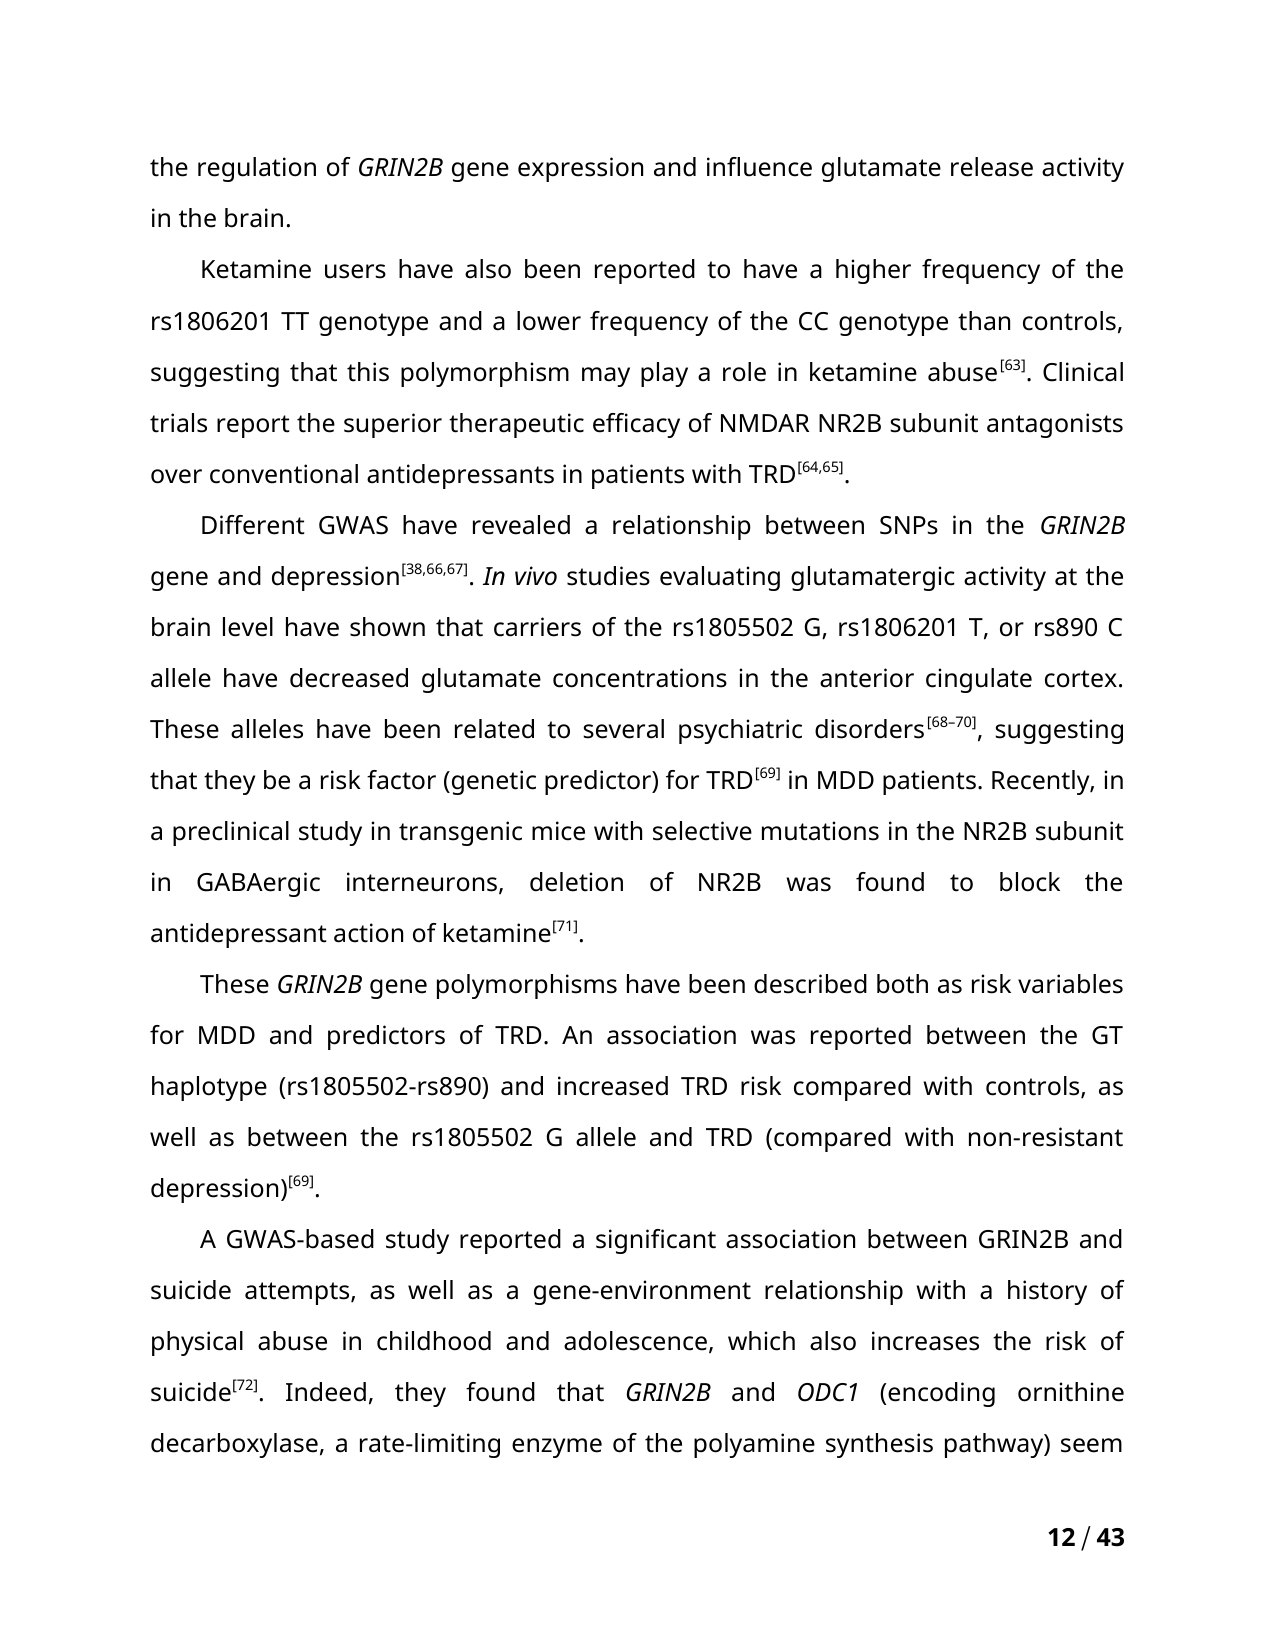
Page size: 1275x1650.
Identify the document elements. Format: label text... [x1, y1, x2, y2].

text Ketamine users have also been reported to have a higher frequency of the rs1806201 TT genotype and a lower frequency of the CC genotype than controls, suggesting that this polymorphism may play a role in ketamine abuse[63]. Clinical trials report the superior therapeutic efficacy of NMDAR NR2B subunit antagonists over conventional antidepressants in patients with TRD[64,65]. [150, 252, 1125, 490]
text These GRIN2B gene polymorphisms have been described both as risk variables for MDD and predictors of TRD. An association was reported between the GT haplotype (rs1805502-rs890) and increased TRD risk compared with controls, as well as between the rs1805502 G allele and TRD (compared with non-resistant depression)[69]. [150, 967, 1125, 1205]
text Different GWAS have revealed a relationship between SNPs in the GRIN2B gene and depression[38,66,67]. In vivo studies evaluating glutamatergic activity at the brain level have shown that carriers of the rs1805502 G, rs1806201 T, or rs890 C allele have decreased glutamate concentrations in the anterior cingulate cortex. These alleles have been related to several psychiatric disorders[68–70], suggesting that they be a risk factor (genetic predictor) for TRD[69] in MDD patients. Recently, in a preclinical study in transgenic mice with selective mutations in the NR2B subunit in GABAergic interneurons, deletion of NR2B was found to block the antidepressant action of ketamine[71]. [150, 507, 1125, 950]
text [150, 1222, 1125, 1460]
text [150, 150, 1125, 235]
